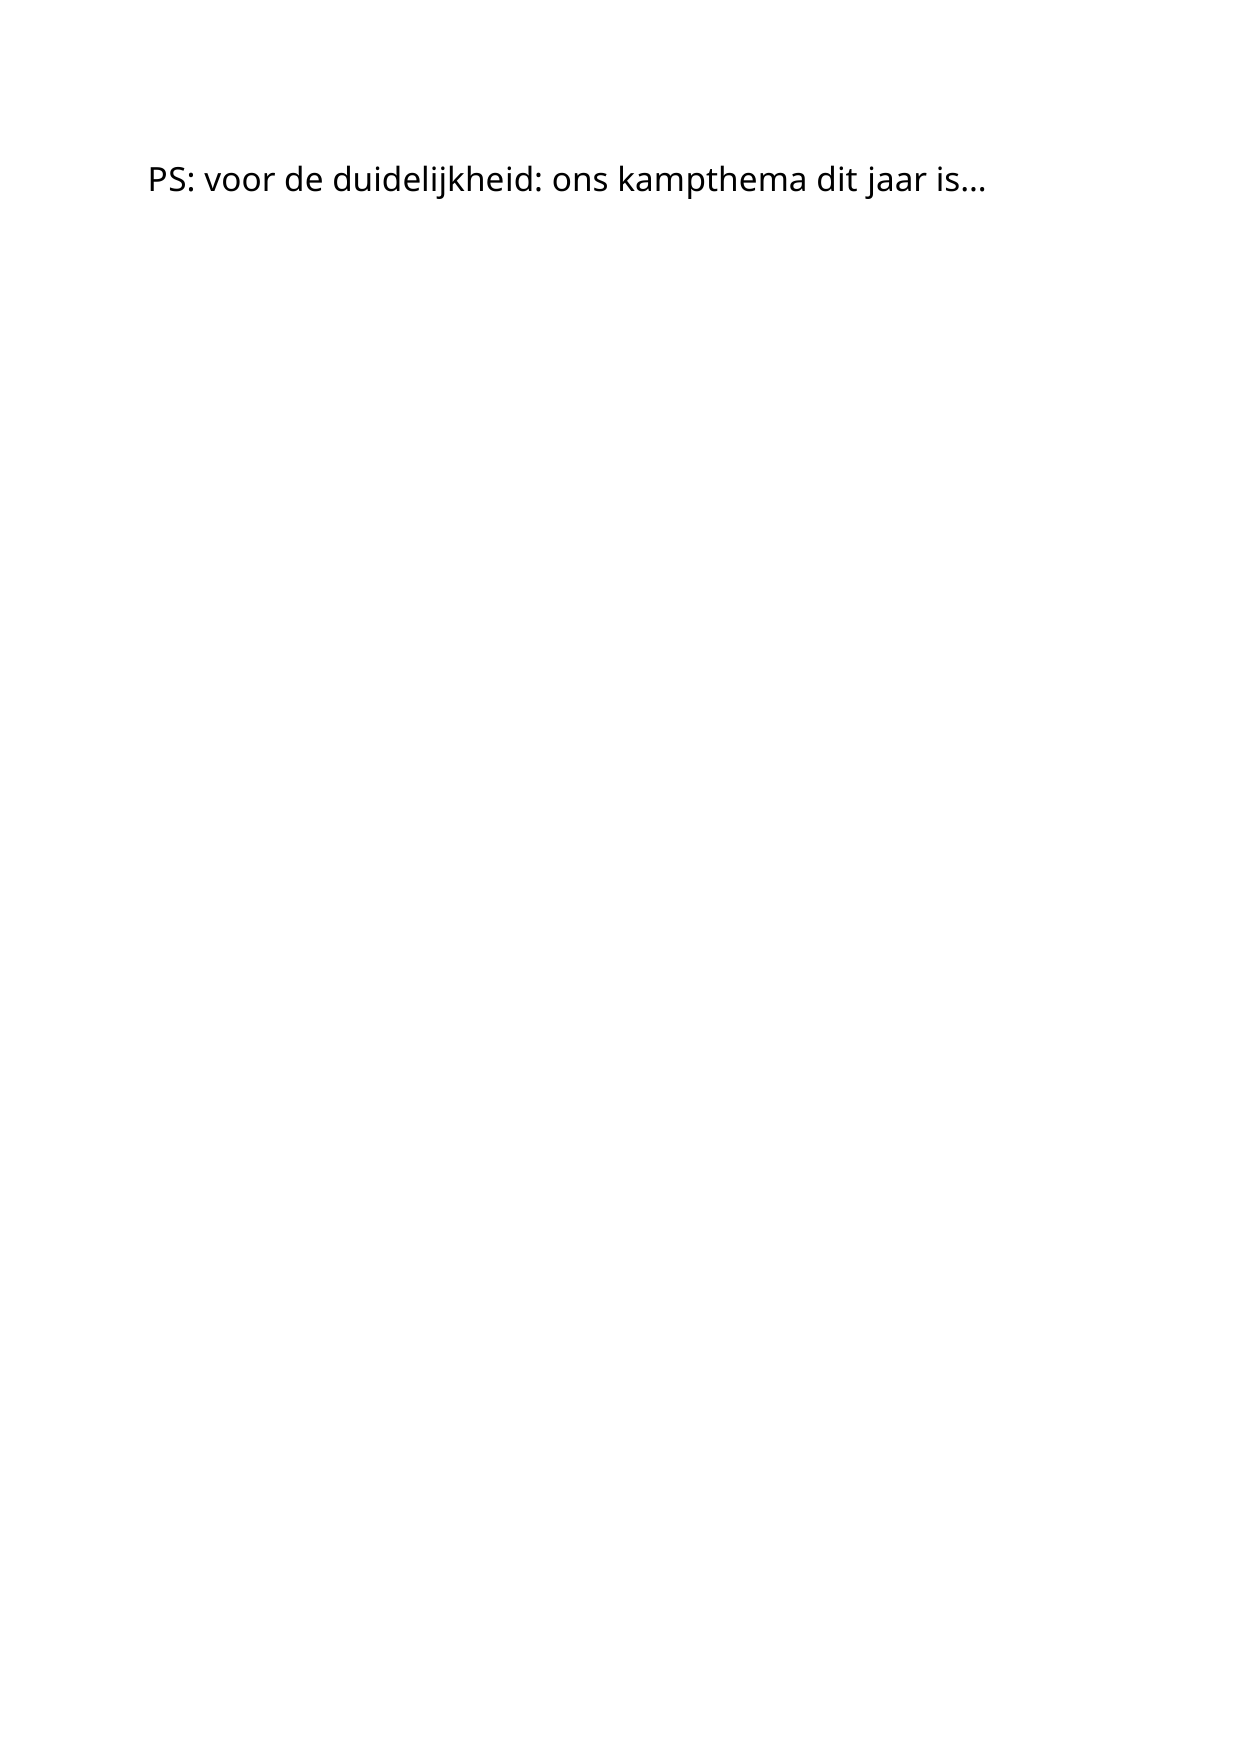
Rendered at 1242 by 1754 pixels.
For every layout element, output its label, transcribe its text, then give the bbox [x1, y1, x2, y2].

text PS: voor de duidelijkheid: ons kampthema dit jaar is… [147, 158, 1102, 200]
